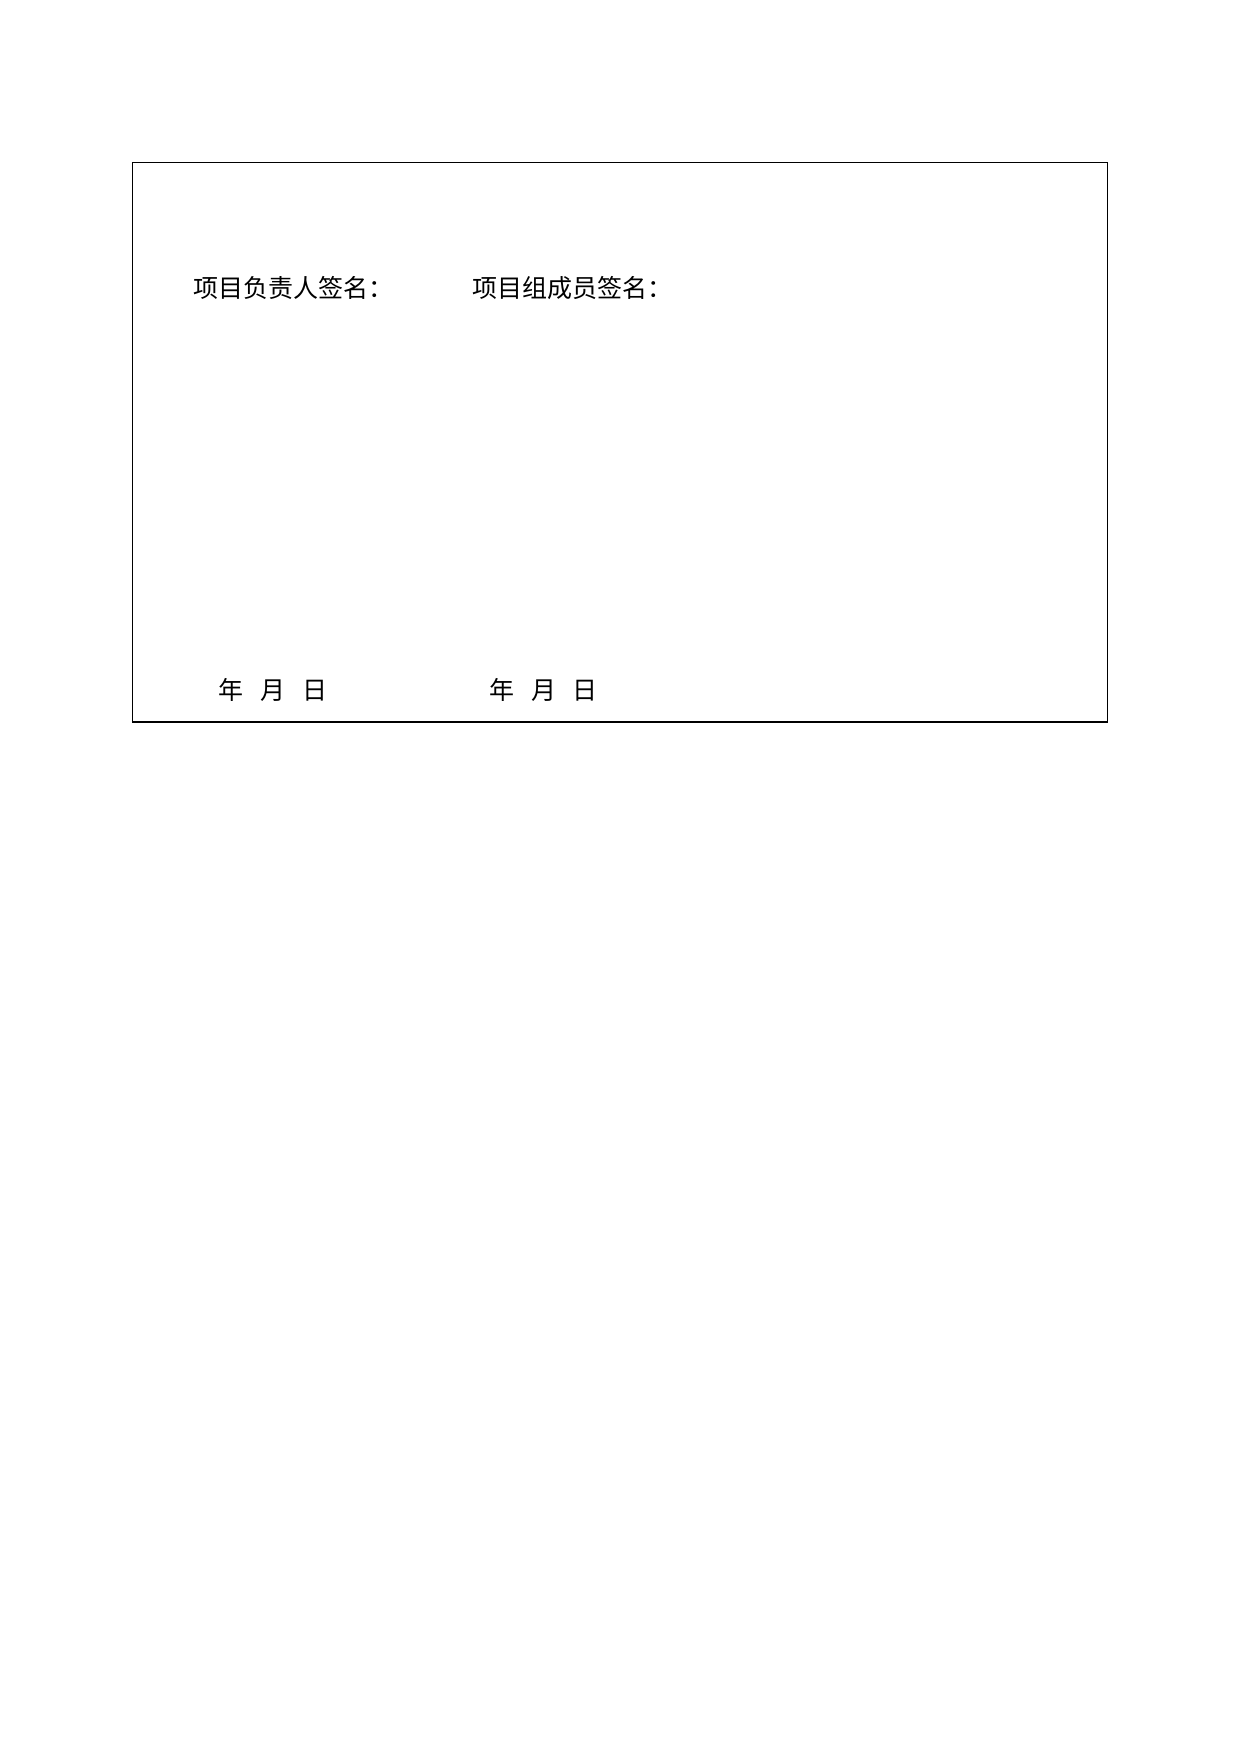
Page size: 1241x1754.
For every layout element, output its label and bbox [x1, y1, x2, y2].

table_header [133, 163, 1107, 721]
